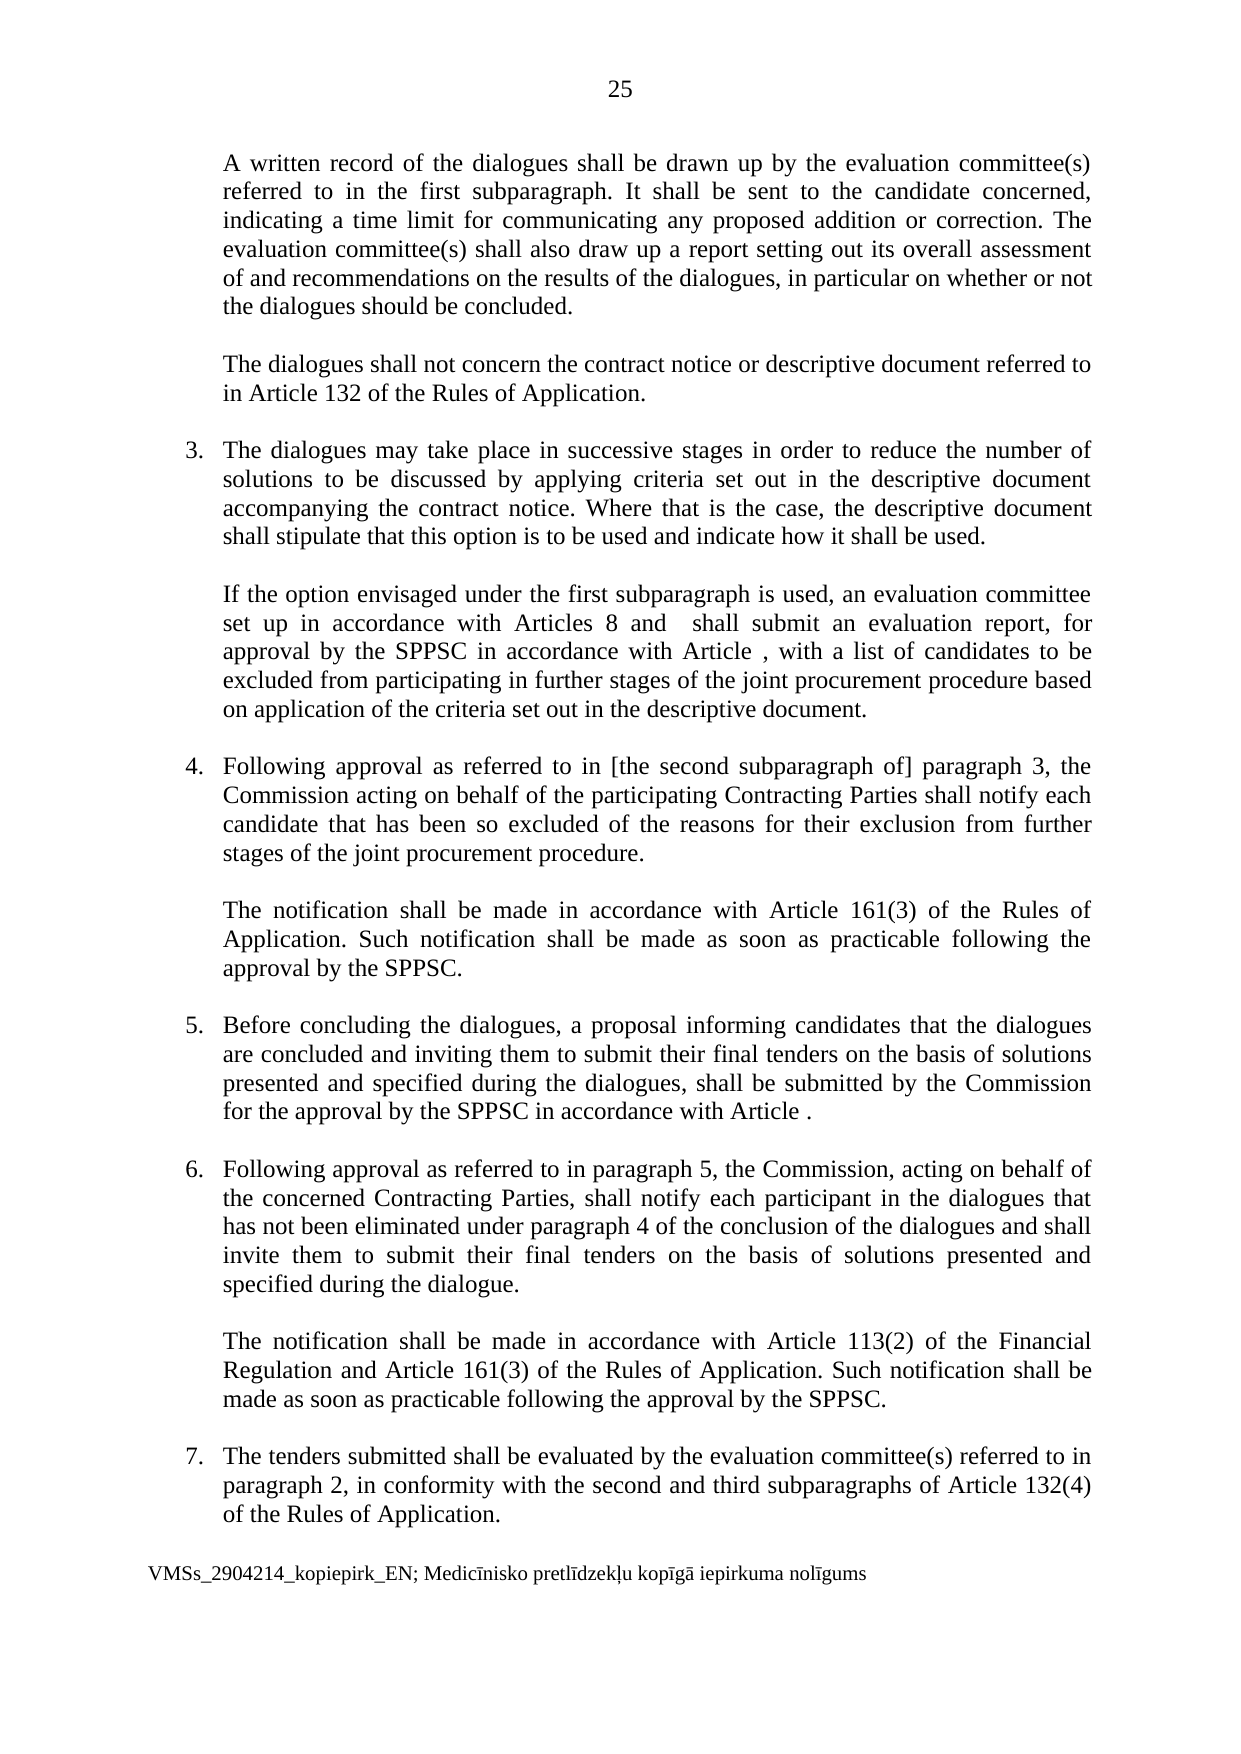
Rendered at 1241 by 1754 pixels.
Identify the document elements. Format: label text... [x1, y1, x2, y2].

text A written record of the dialogues shall be drawn up by the evaluation committee(s) referred to in the first subparagraph. It shall be sent to the candidate concerned, indicating a time limit for communicating any proposed addition or correction. The evaluation committee(s) shall also draw up a report setting out its overall assessment of and recommendations on the results of the dialogues, in particular on whether or not the dialogues should be concluded. [223, 148, 1093, 320]
list The dialogues may take place in successive stages in order to reduce the number of solutions to be discussed by applying criteria set out in the descriptive document accompanying the contract notice. Where that is the case, the descriptive document shall stipulate that this option is to be used and indicate how it shall be used. [185, 435, 1093, 550]
list The tenders submitted shall be evaluated by the evaluation committee(s) referred to in paragraph 2, in conformity with the second and third subparagraphs of Article 132(4) of the Rules of Application. [185, 1441, 1093, 1528]
text The dialogues shall not concern the contract notice or descriptive document referred to in Article 132 of the Rules of Application. [223, 349, 1093, 406]
list Following approval as referred to in [the second subparagraph of] paragraph 3, the Commission acting on behalf of the participating Contracting Parties shall notify each candidate that has been so excluded of the reasons for their exclusion from further stages of the joint procurement procedure. [185, 751, 1093, 866]
text The notification shall be made in accordance with Article 161(3) of the Rules of Application. Such notification shall be made as soon as practicable following the approval by the SPPSC. [223, 895, 1093, 981]
text The notification shall be made in accordance with Article 113(2) of the Financial Regulation and Article 161(3) of the Rules of Application. Such notification shall be made as soon as practicable following the approval by the SPPSC. [223, 1326, 1093, 1413]
list Following approval as referred to in paragraph 5, the Commission, acting on behalf of the concerned Contracting Parties, shall notify each participant in the dialogues that has not been eliminated under paragraph 4 of the conclusion of the dialogues and shall invite them to submit their final tenders on the basis of solutions presented and specified during the dialogue. [185, 1154, 1093, 1298]
